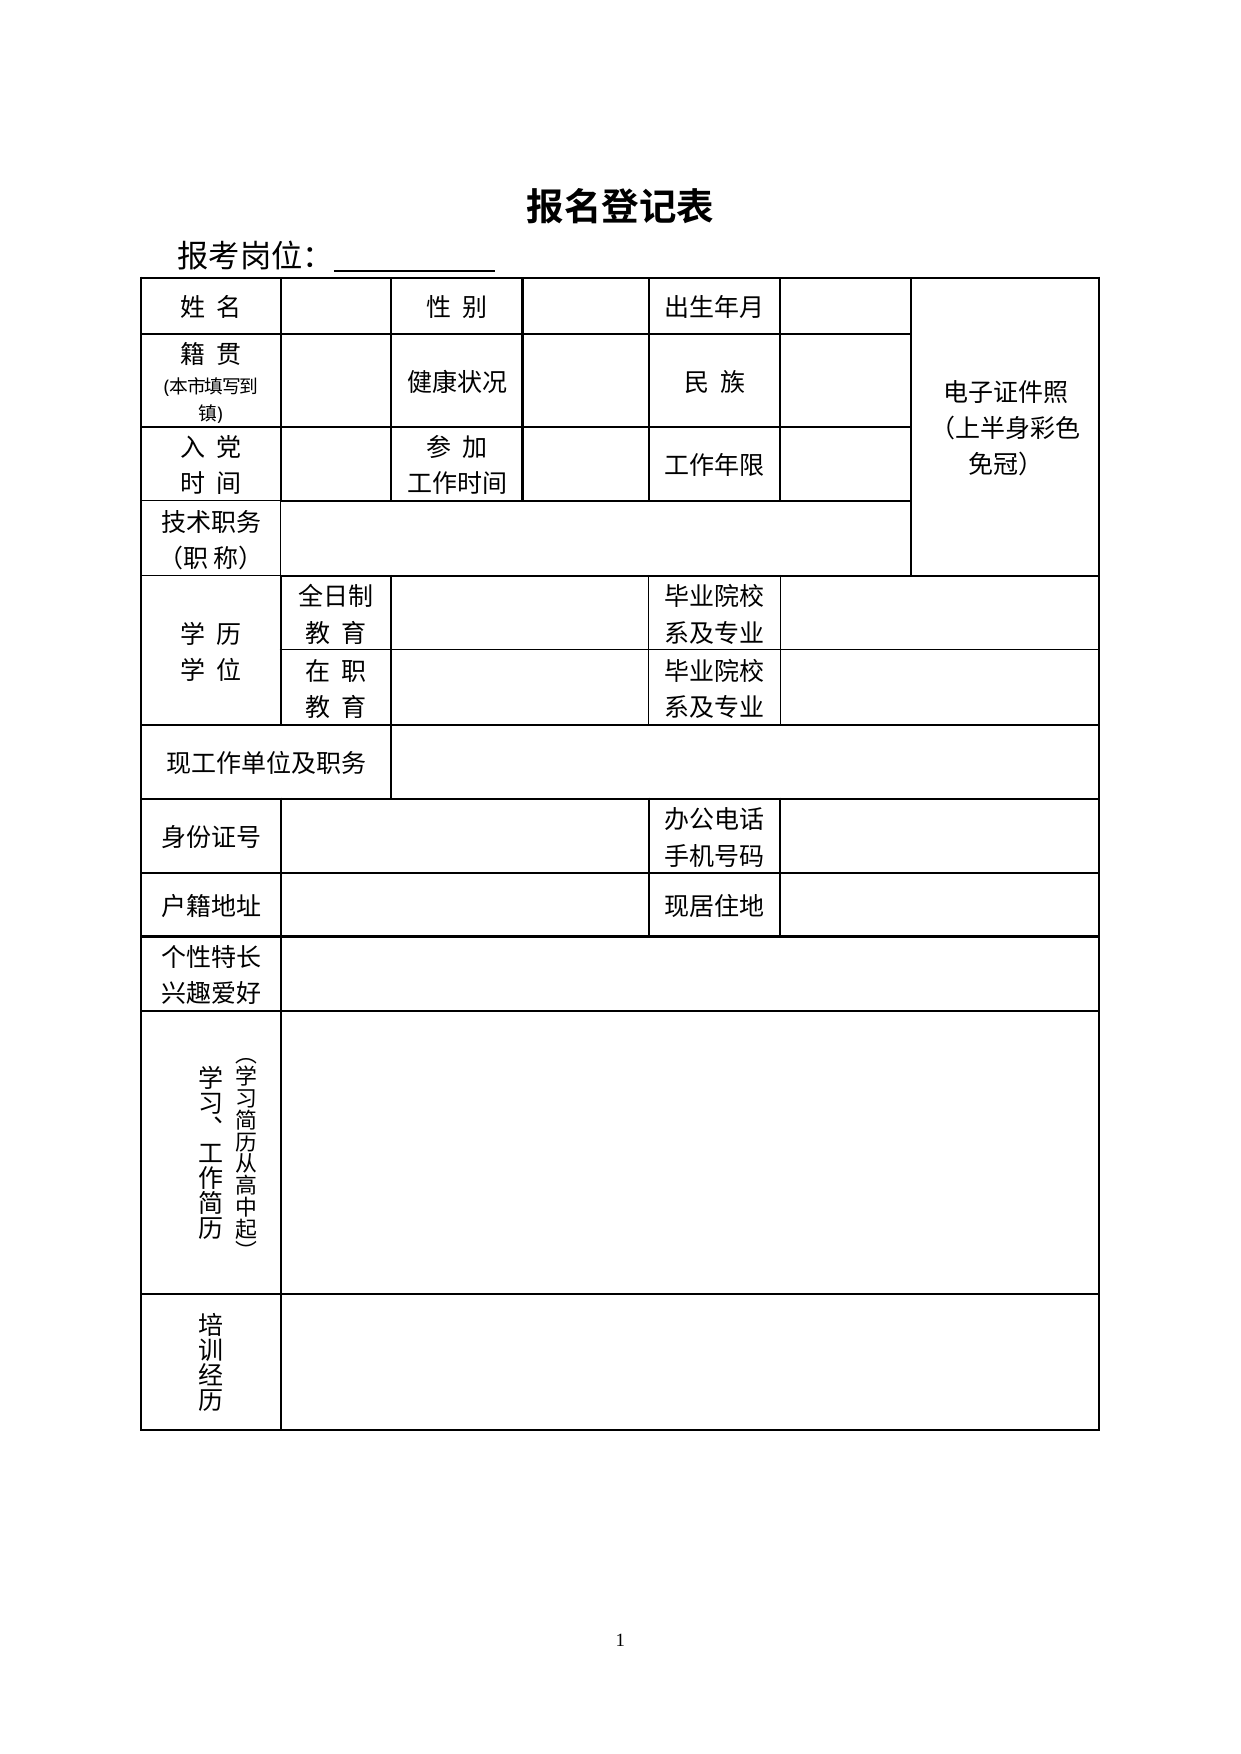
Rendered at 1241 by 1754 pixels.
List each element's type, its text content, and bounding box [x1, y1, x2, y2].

table_header [781, 279, 910, 333]
table_cell 技术职务（职 称） [142, 501, 280, 575]
table_cell [282, 800, 648, 872]
table_cell [282, 1012, 1098, 1293]
table_cell [781, 874, 1098, 935]
table_cell 入 党 时 间 [142, 428, 280, 500]
table_cell 健康状况 [392, 335, 521, 426]
table_cell [392, 650, 648, 724]
text 报考岗位： [177, 231, 1063, 277]
table_header 电子证件照（上半身彩色免冠） [912, 279, 1098, 575]
table_cell 在 职 教 育 [282, 650, 390, 724]
table_cell 现居住地 [650, 874, 779, 935]
table_cell 户籍地址 [142, 874, 280, 935]
table_header [282, 279, 390, 333]
table_header 出生年月 [650, 279, 779, 333]
table_header 姓 名 [142, 279, 280, 333]
table_cell 毕业院校系及专业 [649, 577, 780, 649]
table_header [524, 279, 648, 333]
table_cell 身份证号 [142, 800, 280, 872]
table_cell 全日制 教 育 [282, 577, 390, 649]
table_cell [282, 874, 648, 935]
table_cell [281, 502, 910, 575]
table_cell [781, 650, 1098, 724]
text 报名登记表 [177, 177, 1063, 231]
table_cell 现工作单位及职务 [142, 726, 390, 798]
table_cell [781, 428, 910, 500]
table_cell [781, 577, 1098, 649]
table_cell 培训经历 [142, 1295, 280, 1429]
table_cell （学习简历从高中起） 学习、工作简历 [142, 1012, 280, 1293]
table_cell 办公电话手机号码 [650, 800, 779, 872]
table_header 性 别 [392, 279, 521, 333]
table_cell [524, 335, 648, 426]
table_cell [392, 726, 1098, 798]
table_cell 民 族 [650, 335, 779, 426]
table_cell [524, 428, 648, 500]
table_cell [282, 428, 390, 500]
table_cell 学 历 学 位 [142, 576, 280, 724]
table_cell [282, 1295, 1098, 1429]
table_cell [282, 335, 390, 426]
table_cell 籍 贯 (本市填写到镇) [142, 335, 280, 426]
table_cell [781, 800, 1098, 872]
table_cell 毕业院校系及专业 [649, 650, 780, 724]
table_cell 参 加 工作时间 [392, 428, 521, 500]
table_cell 工作年限 [650, 428, 779, 500]
table_cell [392, 577, 648, 649]
table_cell 个性特长 兴趣爱好 [142, 938, 280, 1010]
table_cell [781, 335, 910, 426]
table_cell [282, 938, 1098, 1010]
